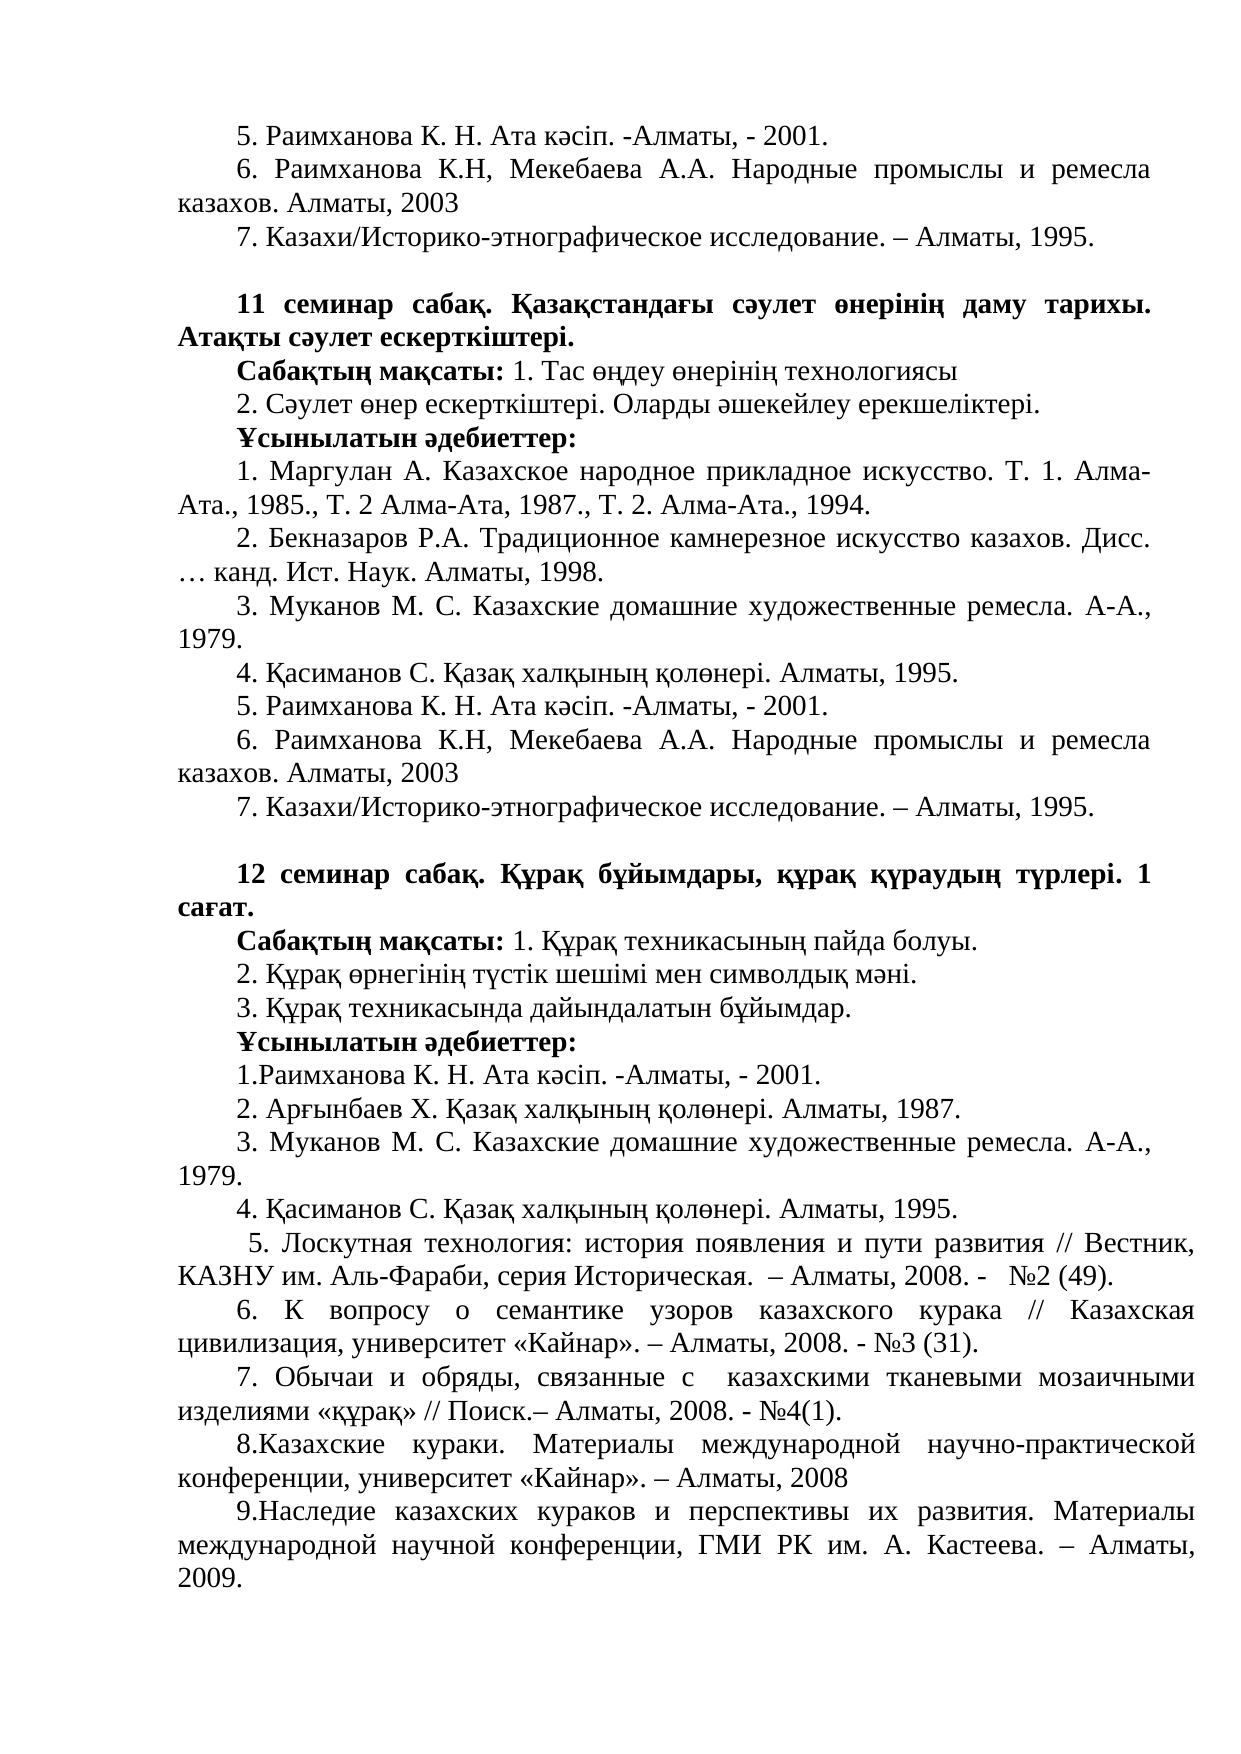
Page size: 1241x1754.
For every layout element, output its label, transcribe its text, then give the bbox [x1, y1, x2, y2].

text 2. Құрақ өрнегінің түстік шешімі мен символдық мәні. [177, 957, 1152, 990]
text 6. Раимханова К.Н, Мекебаева А.А. Народные промыслы и ремесла казахов. Алматы, 2003 [177, 722, 1152, 789]
text 6. К вопросу о семантике узоров казахского курака // Казахская цивилизация, университет «Кайнар». – Алматы, 2008. - №3 (31). [177, 1292, 1196, 1359]
text 5. Раимханова К. Н. Ата кәсiп. -Алматы, - 2001. [177, 688, 1152, 722]
text 7. Обычаи и обряды, связанные с казахскими тканевыми мозаичными изделиями «құрақ» // Поиск.– Алматы, 2008. - №4(1). [177, 1359, 1196, 1426]
text 11 семинар сабақ. Қазақстандағы сәулет өнерінің даму тарихы. Атақты сәулет ескерткіштері. [177, 286, 1152, 353]
text Ұсынылатын әдебиеттер: [177, 420, 1152, 453]
text 3. Муканов М. С. Казахские домашние художественные ремесла. А-А., 1979. [177, 1124, 1152, 1191]
text 4. Қасиманов С. Қазақ халқының қолөнері. Алматы, 1995. [177, 1191, 1152, 1225]
text 1.Раимханова К. Н. Ата кәсiп. -Алматы, - 2001. [177, 1057, 1152, 1091]
text 8.Казахские кураки. Материалы международной научно-практической конференции, университет «Кайнар». – Алматы, 2008 [177, 1426, 1196, 1493]
text Сабақтың мақсаты: 1. Тас өңдеу өнерінің технологиясы [177, 353, 1152, 386]
text Сабақтың мақсаты: 1. Құрақ техникасының пайда болуы. [177, 923, 1152, 957]
text 9.Наследие казахских кураков и перспективы их развития. Материалы международной научной конференции, ГМИ РК им. А. Кастеева. – Алматы, 2009. [177, 1493, 1196, 1594]
text Ұсынылатын әдебиеттер: [177, 1024, 1152, 1057]
text 1. Маргулан А. Казахское народное прикладное искусство. Т. 1. Алма-Ата., 1985., Т. 2 Алма-Ата, 1987., Т. 2. Алма-Ата., 1994. [177, 453, 1152, 521]
text 2. Арғынбаев Х. Қазақ халқының қолөнері. Алматы, 1987. [177, 1091, 1152, 1124]
text 7. Казахи/Историко-этнографическое исследование. – Алматы, 1995. [177, 789, 1152, 822]
text 7. Казахи/Историко-этнографическое исследование. – Алматы, 1995. [177, 219, 1152, 252]
text 5. Раимханова К. Н. Ата кәсiп. -Алматы, - 2001. [177, 118, 1152, 152]
text 6. Раимханова К.Н, Мекебаева А.А. Народные промыслы и ремесла казахов. Алматы, 2003 [177, 152, 1152, 219]
text 5. Лоскутная технология: история появления и пути развития // Вестник, КАЗНУ им. Аль-Фараби, серия Историческая. – Алматы, 2008. - №2 (49). [177, 1225, 1196, 1292]
text 2. Бекназаров Р.А. Традиционное камнерезное искусство казахов. Дисс. … канд. Ист. Наук. Алматы, 1998. [177, 521, 1152, 588]
text 3. Муканов М. С. Казахские домашние художественные ремесла. А-А., 1979. [177, 588, 1152, 655]
text 2. Сәулет өнер ескерткіштері. Оларды әшекейлеу ерекшеліктері. [177, 386, 1152, 420]
text 3. Құрақ техникасында дайындалатын бұйымдар. [177, 990, 1152, 1024]
text 12 семинар сабақ. Құрақ бұйымдары, құрақ қүраудың түрлері. 1 сағат. [177, 856, 1152, 923]
text 4. Қасиманов С. Қазақ халқының қолөнері. Алматы, 1995. [177, 655, 1152, 688]
